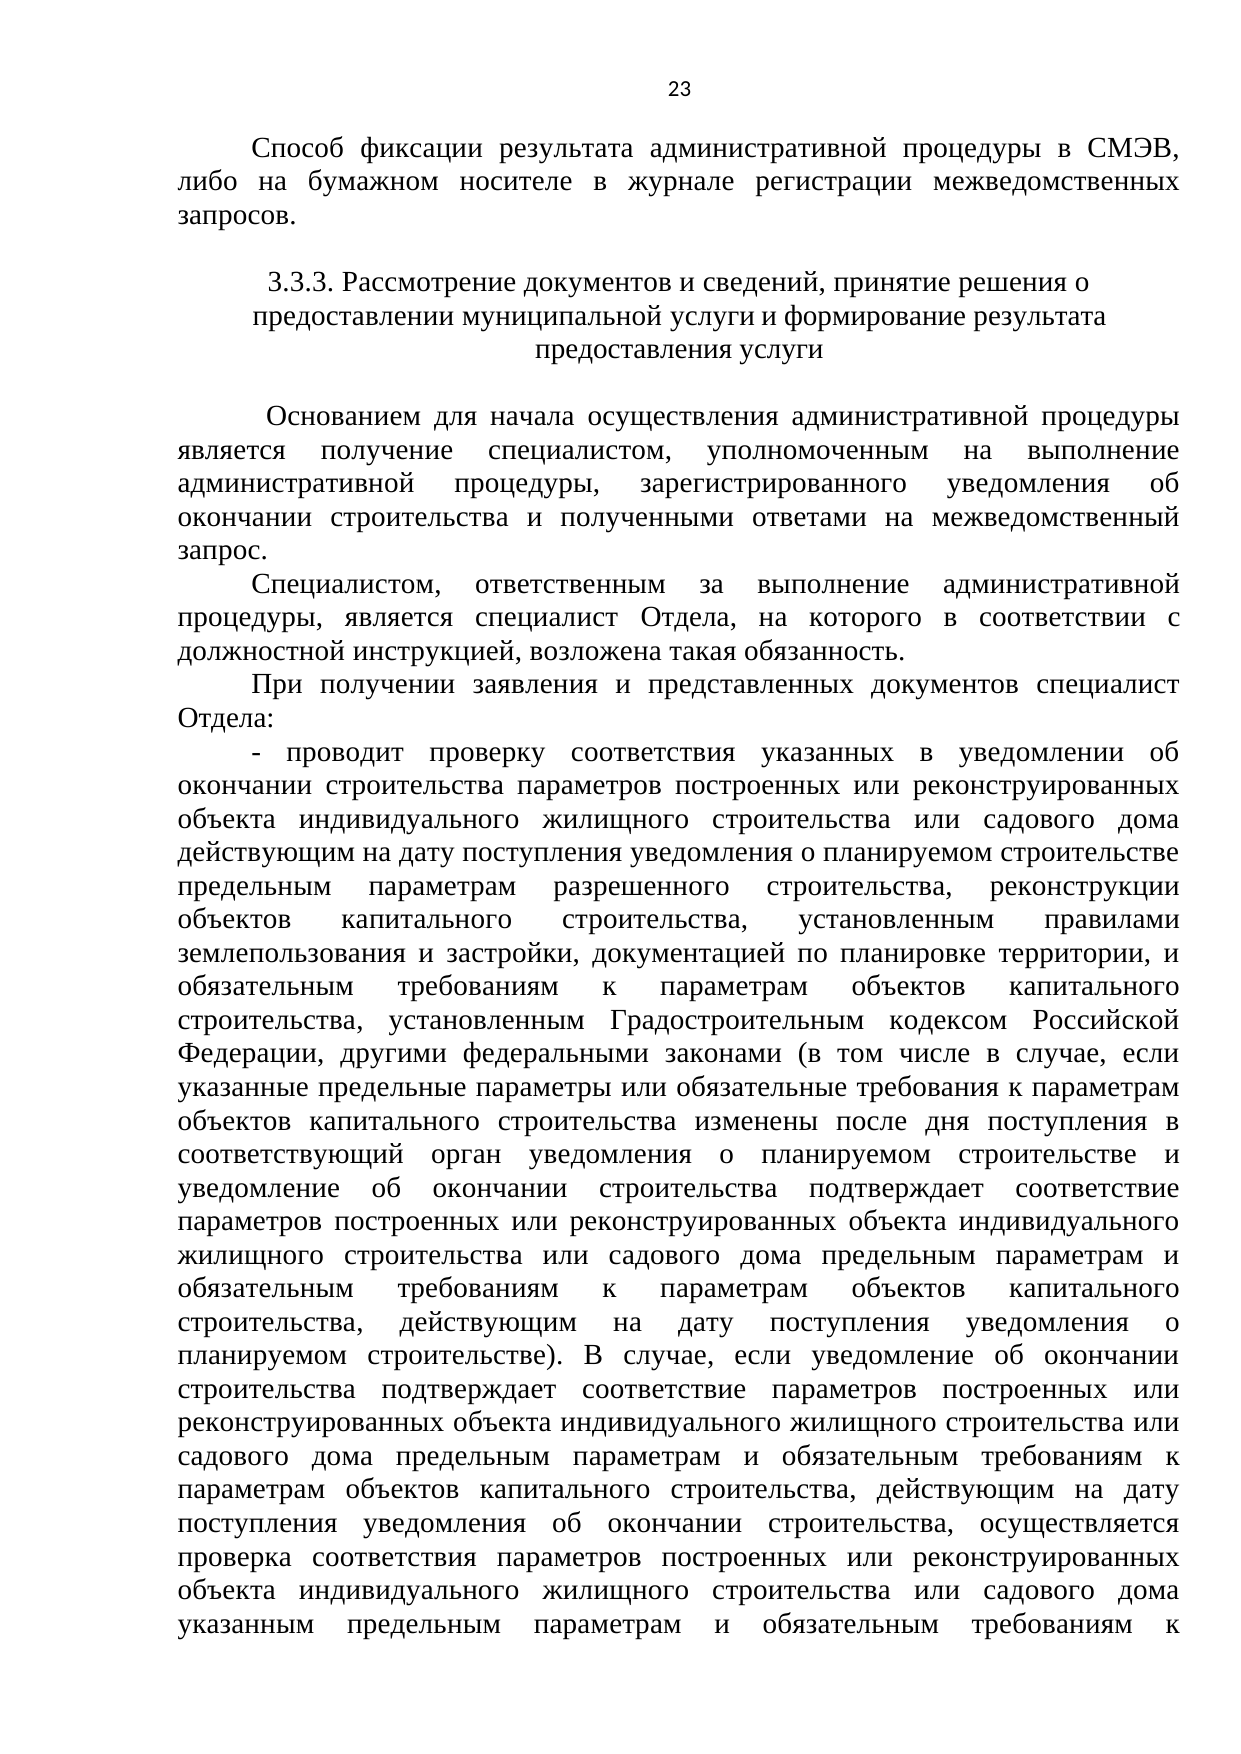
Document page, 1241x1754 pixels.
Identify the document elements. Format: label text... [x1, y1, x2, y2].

text При получении заявления и представленных документов специалист Отдела: [177, 667, 1181, 734]
text Основанием для начала осуществления административной процедуры является получение специалистом, уполномоченным на выполнение административной процедуры, зарегистрированного уведомления об окончании строительства и полученными ответами на межведомственный запрос. [177, 398, 1181, 566]
text 3.3.3. Рассмотрение документов и сведений, принятие решения о предоставлении муниципальной услуги и формирование результата предоставления услуги [177, 264, 1181, 365]
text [177, 734, 1181, 1639]
text Способ фиксации результата административной процедуры в СМЭВ, либо на бумажном носителе в журнале регистрации межведомственных запросов. [177, 130, 1181, 231]
text Специалистом, ответственным за выполнение административной процедуры, является специалист Отдела, на которого в соответствии с должностной инструкцией, возложена такая обязанность. [177, 566, 1181, 667]
